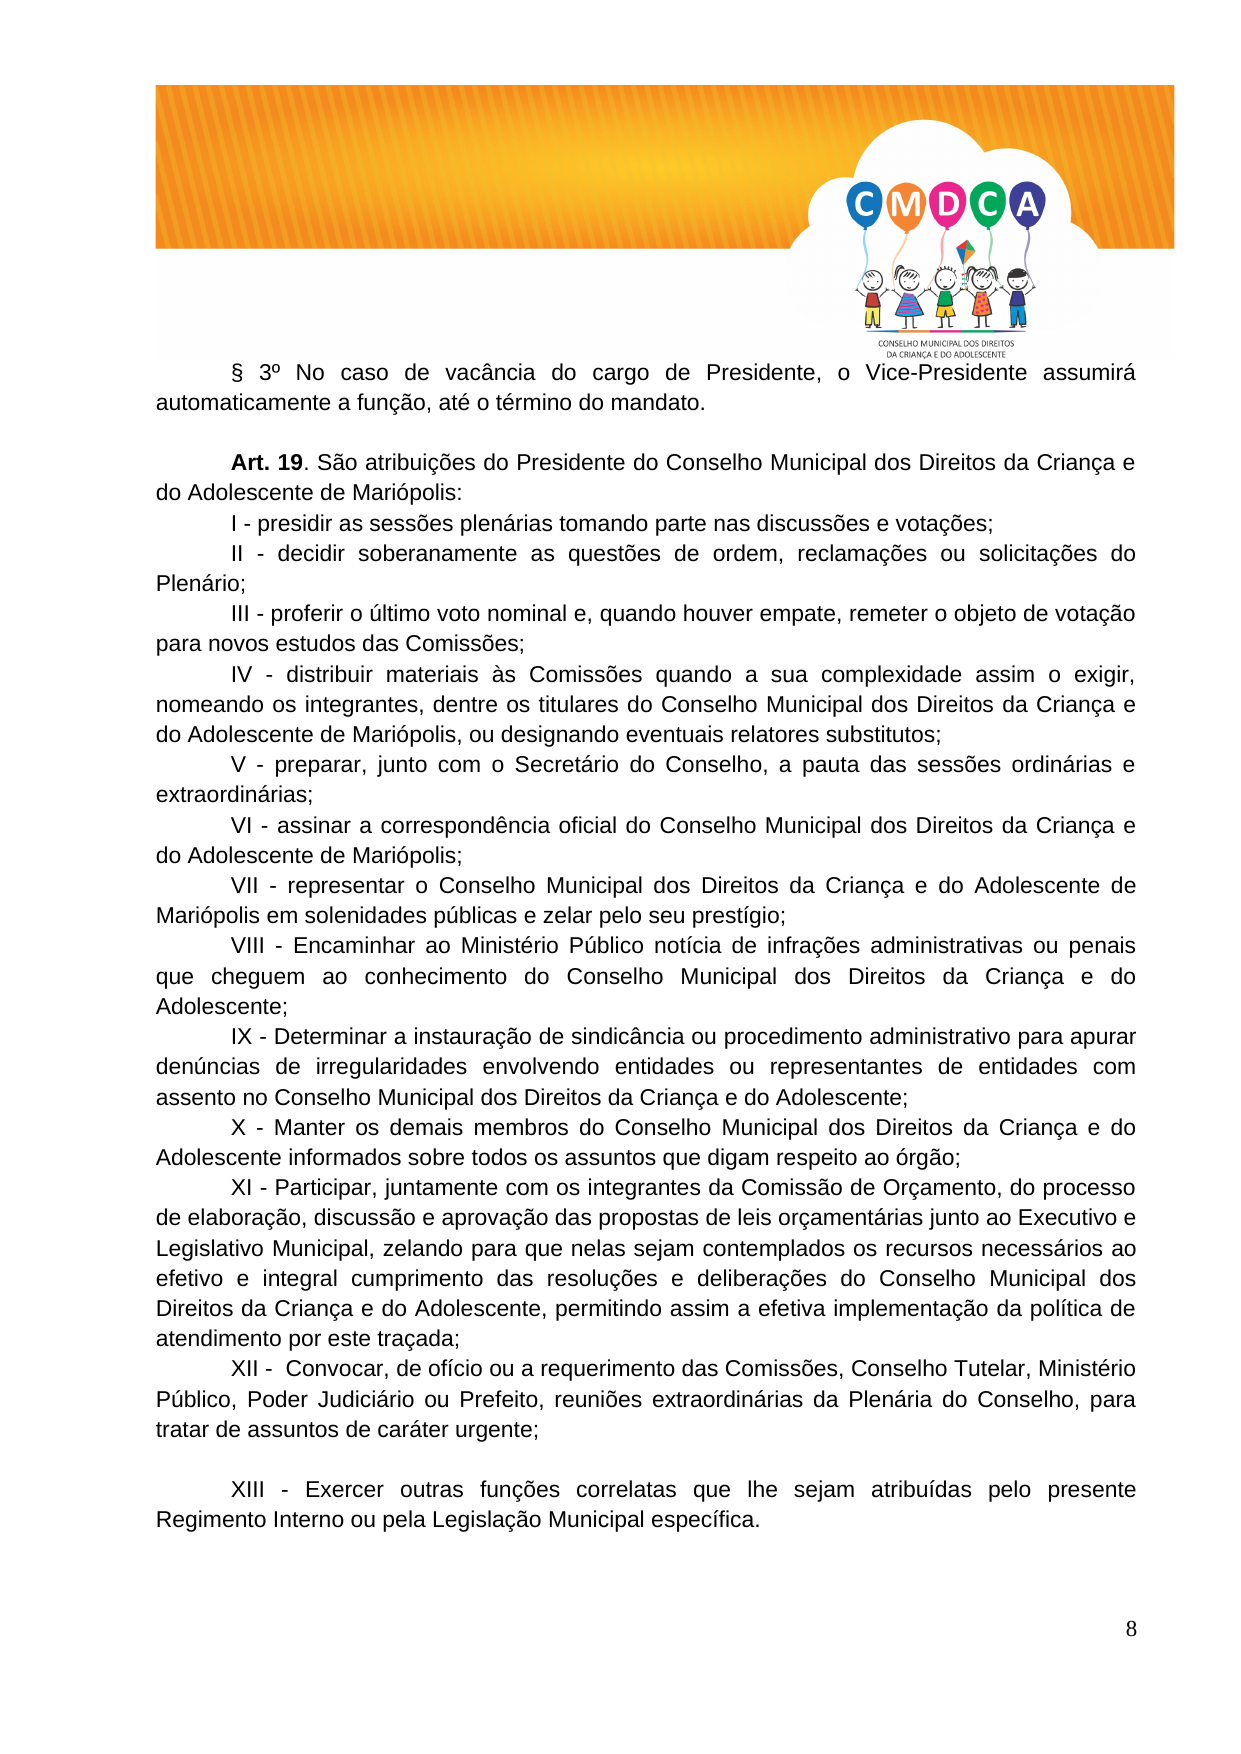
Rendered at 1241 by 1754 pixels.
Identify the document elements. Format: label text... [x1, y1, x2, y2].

text IX - Determinar a instauração de sindicância ou procedimento administrativo para apurar denúncias de irregularidades envolvendo entidades ou representantes de entidades com assento no Conselho Municipal dos Direitos da Criança e do Adolescente; [156, 1023, 1137, 1110]
text III - proferir o último voto nominal e, quando houver empate, remeter o objeto de votação para novos estudos das Comissões; [156, 600, 1137, 657]
text V - preparar, junto com o Secretário do Conselho, a pauta das sessões ordinárias e extraordinárias; [156, 751, 1137, 808]
text IV - distribuir materiais às Comissões quando a sua complexidade assim o exigir, nomeando os integrantes, dentre os titulares do Conselho Municipal dos Direitos da Criança e do Adolescente de Mariópolis, ou designando eventuais relatores substitutos; [156, 661, 1137, 747]
picture [155, 85, 1175, 359]
text VI - assinar a correspondência oficial do Conselho Municipal dos Direitos da Criança e do Adolescente de Mariópolis; [156, 812, 1137, 868]
text II - decidir soberanamente as questões de ordem, reclamações ou solicitações do Plenário; [156, 540, 1137, 596]
text XII - Convocar, de ofício ou a requerimento das Comissões, Conselho Tutelar, Ministério Público, Poder Judiciário ou Prefeito, reuniões extraordinárias da Plenária do Conselho, para tratar de assuntos de caráter urgente; [156, 1355, 1137, 1442]
text VII - representar o Conselho Municipal dos Direitos da Criança e do Adolescente de Mariópolis em solenidades públicas e zelar pelo seu prestígio; [156, 872, 1137, 929]
text X - Manter os demais membros do Conselho Municipal dos Direitos da Criança e do Adolescente informados sobre todos os assuntos que digam respeito ao órgão; [156, 1114, 1137, 1170]
text XI - Participar, juntamente com os integrantes da Comissão de Orçamento, do processo de elaboração, discussão e aprovação das propostas de leis orçamentárias junto ao Executivo e Legislativo Municipal, zelando para que nelas sejam contemplados os recursos necessários ao efetivo e integral cumprimento das resoluções e deliberações do Conselho Municipal dos Direitos da Criança e do Adolescente, permitindo assim a efetiva implementação da política de atendimento por este traçada; [156, 1174, 1137, 1352]
text Art. 19. São atribuições do Presidente do Conselho Municipal dos Direitos da Criança e do Adolescente de Mariópolis: [156, 449, 1137, 506]
text XIII - Exercer outras funções correlatas que lhe sejam atribuídas pelo presente Regimento Interno ou pela Legislação Municipal específica. [156, 1476, 1137, 1533]
text § 3º No caso de vacância do cargo de Presidente, o Vice-Presidente assumirá automaticamente a função, até o término do mandato. [156, 359, 1137, 415]
text VIII - Encaminhar ao Ministério Público notícia de infrações administrativas ou penais que cheguem ao conhecimento do Conselho Municipal dos Direitos da Criança e do Adolescente; [156, 932, 1137, 1019]
text I - presidir as sessões plenárias tomando parte nas discussões e votações; [156, 509, 1137, 536]
